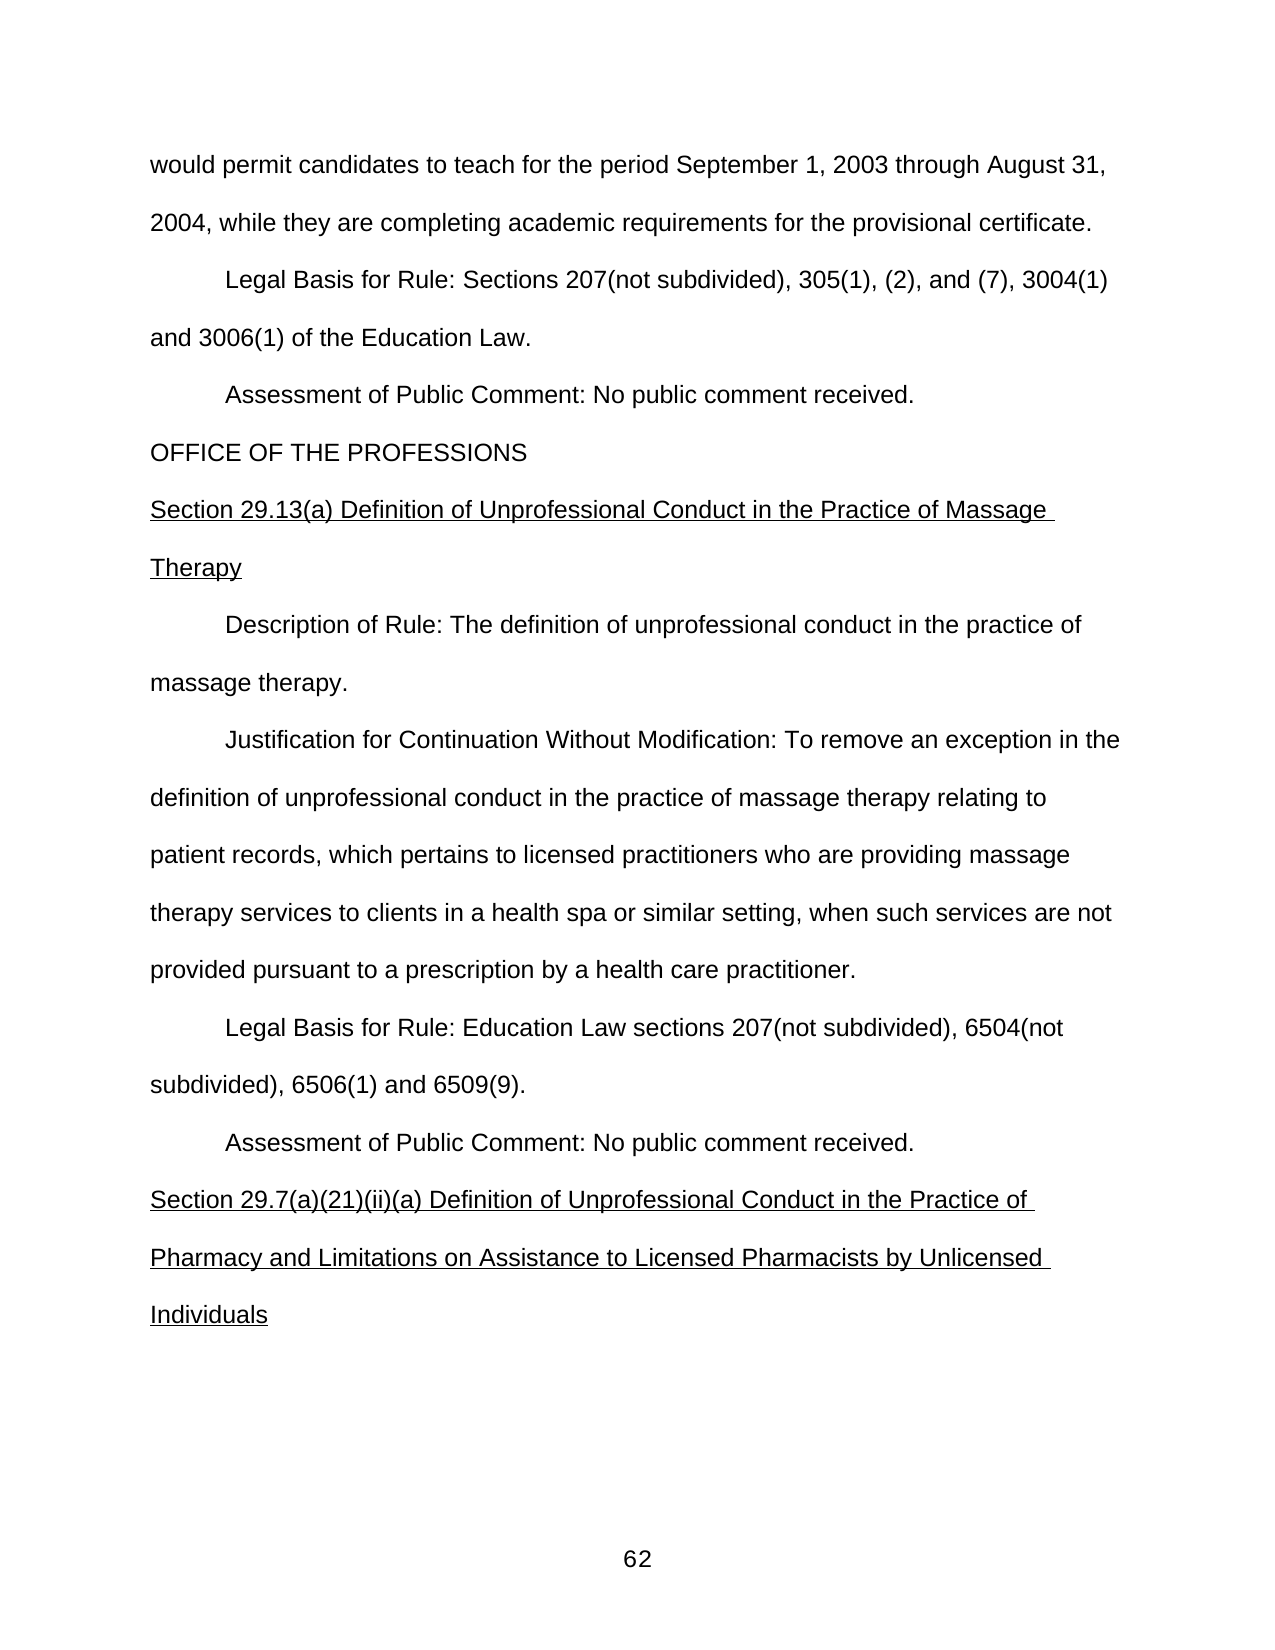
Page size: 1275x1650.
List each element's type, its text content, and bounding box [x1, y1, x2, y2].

text Section 29.13(a) Definition of Unprofessional Conduct in the Practice of Massage Therapy [150, 495, 1125, 581]
text Legal Basis for Rule: Sections 207(not subdivided), 305(1), (2), and (7), 3004(1) and 3006(1) of the Education Law. [150, 265, 1125, 351]
text Legal Basis for Rule: Education Law sections 207(not subdivided), 6504(not subdivided), 6506(1) and 6509(9). [150, 1012, 1125, 1099]
text Justification for Continuation Without Modification: To remove an exception in the definition of unprofessional conduct in the practice of massage therapy relating to patient records, which pertains to licensed practitioners who are providing massage therapy services to clients in a health spa or similar setting, when such services are not provided pursuant to a prescription by a health care practitioner. [150, 725, 1125, 984]
text Assessment of Public Comment: No public comment received. [150, 1127, 1125, 1156]
text OFFICE OF THE PROFESSIONS [150, 437, 1125, 466]
text Description of Rule: The definition of unprofessional conduct in the practice of massage therapy. [150, 610, 1125, 696]
text Assessment of Public Comment: No public comment received. [150, 380, 1125, 409]
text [150, 150, 1125, 236]
text Section 29.7(a)(21)(ii)(a) Definition of Unprofessional Conduct in the Practice of Pharmacy and Limitations on Assistance to Licensed Pharmacists by Unlicensed Individuals [150, 1185, 1125, 1329]
